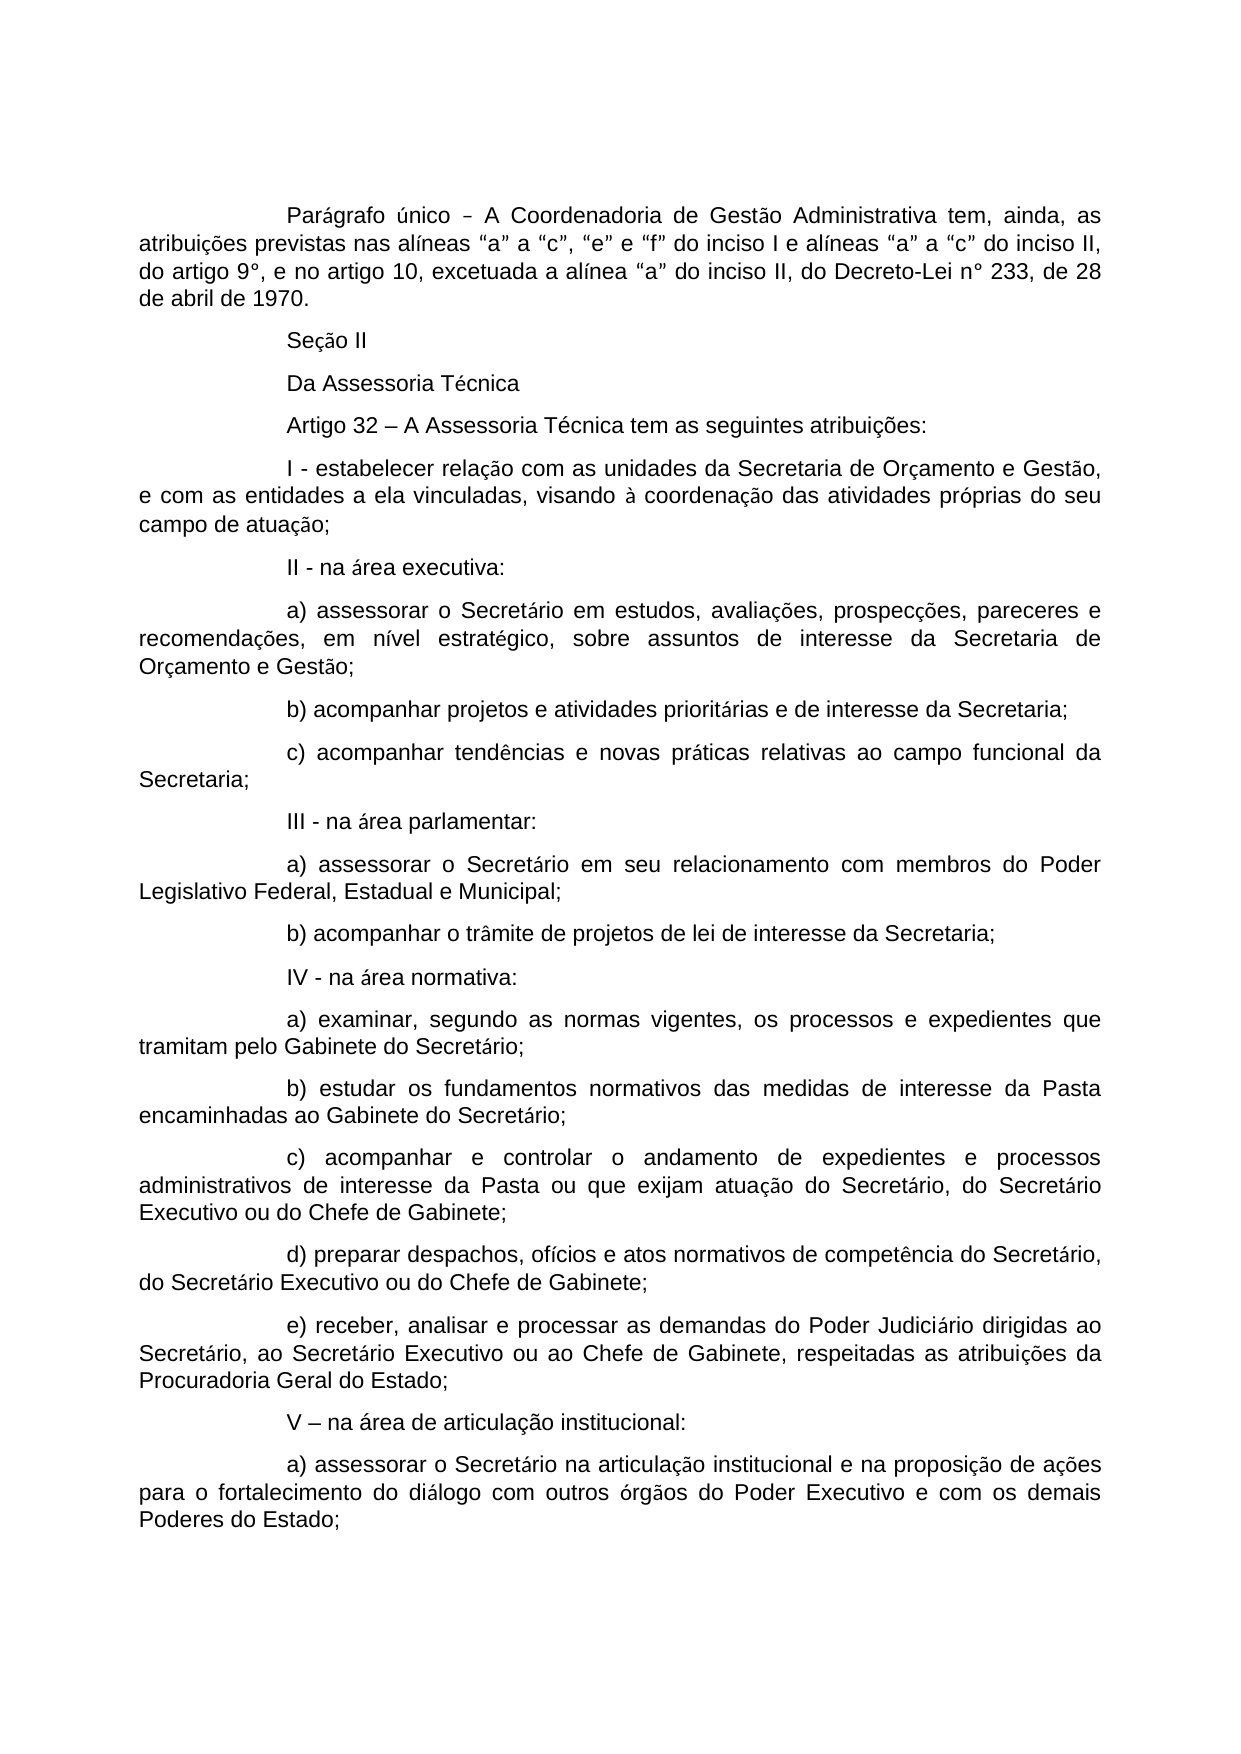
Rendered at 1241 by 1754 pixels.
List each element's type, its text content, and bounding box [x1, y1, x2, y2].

text Parágrafo único – A Coordenadoria de Gestão Administrativa tem, ainda, as atribuições previstas nas alíneas “a” a “c”, “e” e “f” do inciso I e alíneas “a” a “c” do inciso II, do artigo 9º, e no artigo 10, excetuada a alínea “a” do inciso II, do Decreto-Lei nº 233, de 28 de abril de 1970. [139, 201, 1101, 311]
text e) receber, analisar e processar as demandas do Poder Judiciário dirigidas ao Secretário, ao Secretário Executivo ou ao Chefe de Gabinete, respeitadas as atribuições da Procuradoria Geral do Estado; [139, 1311, 1101, 1393]
text d) preparar despachos, ofícios e atos normativos de competência do Secretário, do Secretário Executivo ou do Chefe de Gabinete; [139, 1240, 1101, 1296]
text III - na área parlamentar: [139, 807, 1101, 835]
text Da Assessoria Técnica [139, 369, 1101, 397]
text b) estudar os fundamentos normativos das medidas de interesse da Pasta encaminhadas ao Gabinete do Secretário; [139, 1075, 1101, 1129]
text a) assessorar o Secretário em estudos, avaliações, prospecções, pareceres e recomendações, em nível estratégico, sobre assuntos de interesse da Secretaria de Orçamento e Gestão; [139, 596, 1101, 680]
text Seção II [139, 326, 1101, 354]
text c) acompanhar tendências e novas práticas relativas ao campo funcional da Secretaria; [139, 738, 1101, 792]
text Artigo 32 – A Assessoria Técnica tem as seguintes atribuições: [139, 412, 1101, 439]
text I - estabelecer relação com as unidades da Secretaria de Orçamento e Gestão, e com as entidades a ela vinculadas, visando à coordenação das atividades próprias do seu campo de atuação; [139, 454, 1101, 538]
text IV - na área normativa: [139, 963, 1101, 991]
text V – na área de articulação institucional: [139, 1408, 1101, 1435]
text c) acompanhar e controlar o andamento de expedientes e processos administrativos de interesse da Pasta ou que exijam atuação do Secretário, do Secretário Executivo ou do Chefe de Gabinete; [139, 1144, 1101, 1225]
text a) assessorar o Secretário na articulação institucional e na proposição de ações para o fortalecimento do diálogo com outros órgãos do Poder Executivo e com os demais Poderes do Estado; [139, 1450, 1101, 1532]
text II - na área executiva: [139, 553, 1101, 581]
text a) examinar, segundo as normas vigentes, os processos e expedientes que tramitam pelo Gabinete do Secretário; [139, 1006, 1101, 1060]
text b) acompanhar projetos e atividades prioritárias e de interesse da Secretaria; [139, 695, 1101, 723]
text a) assessorar o Secretário em seu relacionamento com membros do Poder Legislativo Federal, Estadual e Municipal; [139, 850, 1101, 904]
text b) acompanhar o trâmite de projetos de lei de interesse da Secretaria; [139, 919, 1101, 948]
